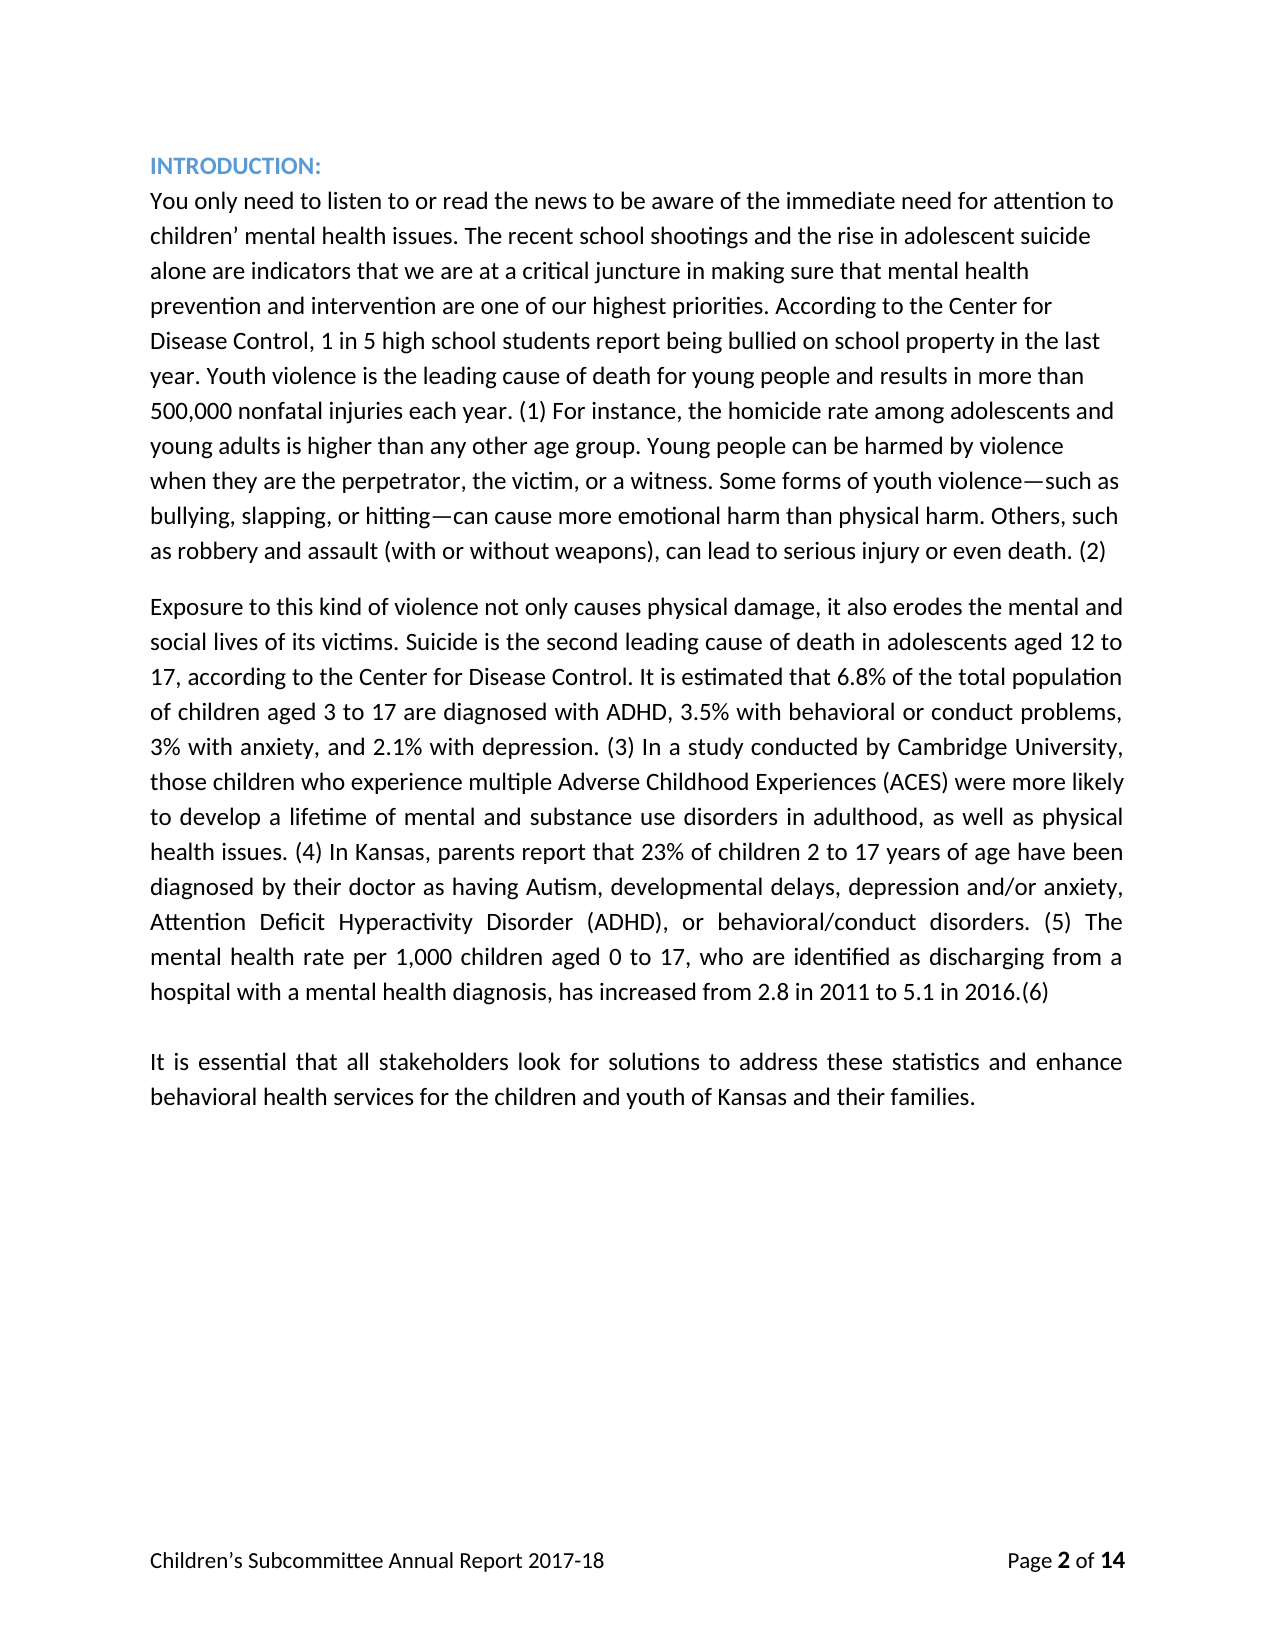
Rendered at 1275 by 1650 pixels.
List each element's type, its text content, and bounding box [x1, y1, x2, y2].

text You only need to listen to or read the news to be aware of the immediate need for attention to children’ mental health issues. The recent school shootings and the rise in adolescent suicide alone are indicators that we are at a critical juncture in making sure that mental health prevention and intervention are one of our highest priorities. According to the Center for Disease Control, 1 in 5 high school students report being bullied on school property in the last year. Youth violence is the leading cause of death for young people and results in more than 500,000 nonfatal injuries each year. (1) For instance, the homicide rate among adolescents and young adults is higher than any other age group. Young people can be harmed by violence when they are the perpetrator, the victim, or a witness. Some forms of youth violence—such as bullying, slapping, or hitting—can cause more emotional harm than physical harm. Others, such as robbery and assault (with or without weapons), can lead to serious injury or even death. (2) [150, 185, 1125, 566]
text INTRODUCTION: [150, 150, 1125, 181]
text Exposure to this kind of violence not only causes physical damage, it also erodes the mental and social lives of its victims. Suicide is the second leading cause of death in adolescents aged 12 to 17, according to the Center for Disease Control. It is estimated that 6.8% of the total population of children aged 3 to 17 are diagnosed with ADHD, 3.5% with behavioral or conduct problems, 3% with anxiety, and 2.1% with depression. (3) In a study conducted by Cambridge University, those children who experience multiple Adverse Childhood Experiences (ACES) were more likely to develop a lifetime of mental and substance use disorders in adulthood, as well as physical health issues. (4) In Kansas, parents report that 23% of children 2 to 17 years of age have been diagnosed by their doctor as having Autism, developmental delays, depression and/or anxiety, Attention Deficit Hyperactivity Disorder (ADHD), or behavioral/conduct disorders. (5) The mental health rate per 1,000 children aged 0 to 17, who are identified as discharging from a hospital with a mental health diagnosis, has increased from 2.8 in 2011 to 5.1 in 2016.(6) [150, 591, 1125, 1006]
text It is essential that all stakeholders look for solutions to address these statistics and enhance behavioral health services for the children and youth of Kansas and their families. [150, 1046, 1125, 1111]
